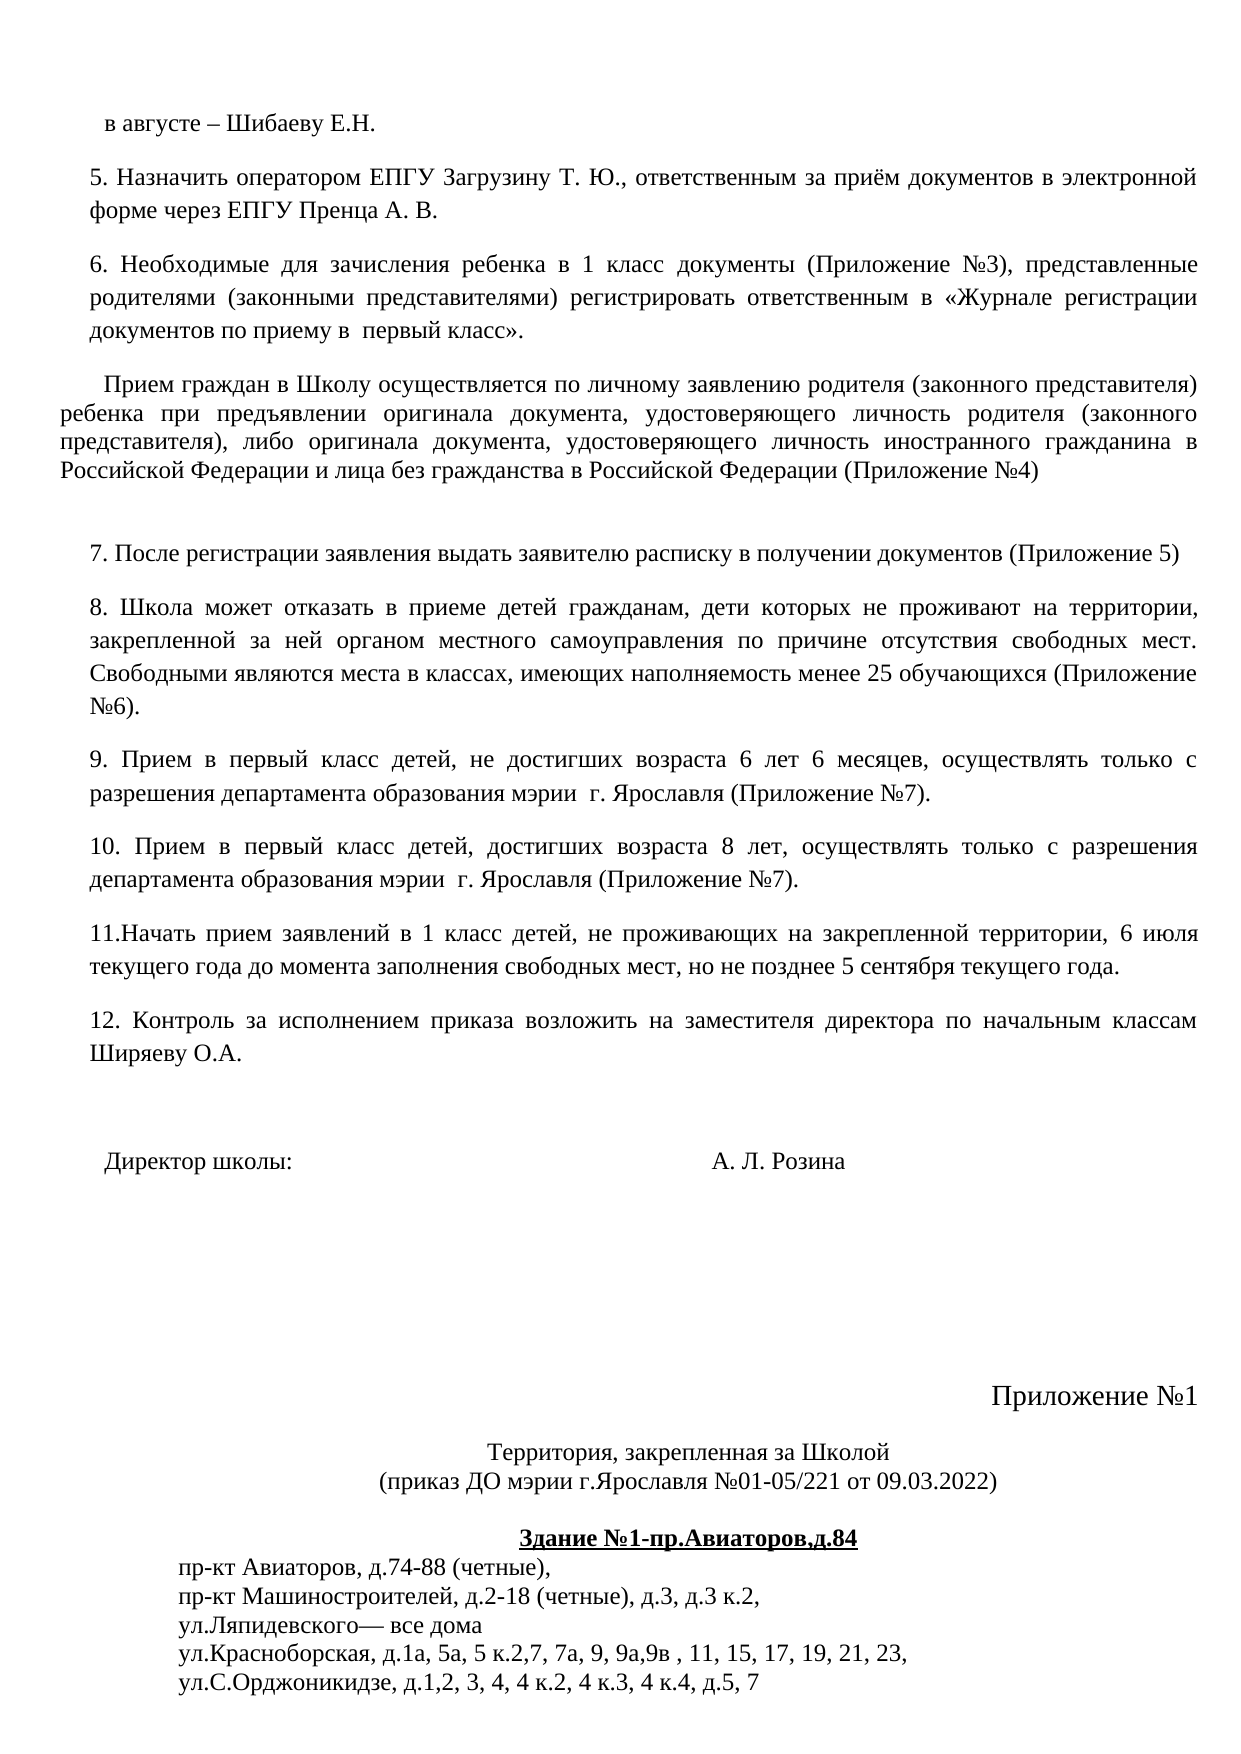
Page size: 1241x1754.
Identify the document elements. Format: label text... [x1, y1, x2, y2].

text 11.Начать прием заявлений в 1 класс детей, не проживающих на закрепленной территории, 6 июля текущего года до момента заполнения свободных мест, но не позднее 5 сентября текущего года. [89, 918, 1198, 980]
text 7. После регистрации заявления выдать заявителю расписку в получении документов (Приложение 5) [89, 538, 1198, 567]
text ул.Ляпидевского— все дома [104, 1610, 1198, 1638]
text Прием граждан в Школу осуществляется по личному заявлению родителя (законного представителя) ребенка при предъявлении оригинала документа, удостоверяющего личность родителя (законного представителя), либо оригинала документа, удостоверяющего личность иностранного гражданина в Российской Федерации и лица без гражданства в Российской Федерации (Приложение №4) [60, 369, 1198, 484]
text Территория, закрепленная за Школой [104, 1437, 1198, 1466]
text 6. Необходимые для зачисления ребенка в 1 класс документы (Приложение №3), представленные родителями (законными представителями) регистрировать ответственным в «Журнале регистрации документов по приему в первый класс». [89, 249, 1198, 344]
text Приложение №1 [104, 1378, 1198, 1411]
text 8. Школа может отказать в приеме детей гражданам, дети которых не проживают на территории, закрепленной за ней органом местного самоуправления по причине отсутствия свободных мест. Свободными являются места в классах, имеющих наполняемость менее 25 обучающихся (Приложение №6). [89, 592, 1198, 719]
text 9. Прием в первый класс детей, не достигших возраста 6 лет 6 месяцев, осуществлять только с разрешения департамента образования мэрии г. Ярославля (Приложение №7). [89, 744, 1198, 806]
text (приказ ДО мэрии г.Ярославля №01-05/221 от 09.03.2022) [104, 1466, 1198, 1495]
text Здание №1-пр.Авиаторов,д.84 [104, 1523, 1198, 1552]
text ул.Красноборская, д.1а, 5а, 5 к.2,7, 7а, 9, 9а,9в , 11, 15, 17, 19, 21, 23, [104, 1638, 1198, 1667]
text 5. Назначить оператором ЕПГУ Загрузину Т. Ю., ответственным за приём документов в электронной форме через ЕПГУ Пренца А. В. [89, 162, 1198, 224]
text пр-кт Авиаторов, д.74-88 (четные), [104, 1552, 1198, 1581]
text пр-кт Машиностроителей, д.2-18 (четные), д.3, д.3 к.2, [104, 1581, 1198, 1610]
text Директор школы: А. Л. Розина [104, 1146, 1198, 1175]
text ул.С.Орджоникидзе, д.1,2, 3, 4, 4 к.2, 4 к.3, 4 к.4, д.5, 7 [104, 1667, 1198, 1696]
text 12. Контроль за исполнением приказа возложить на заместителя директора по начальным классам Ширяеву О.А. [89, 1005, 1198, 1067]
text 10. Прием в первый класс детей, достигших возраста 8 лет, осуществлять только с разрешения департамента образования мэрии г. Ярославля (Приложение №7). [89, 831, 1198, 893]
text в августе – Шибаеву Е.Н. [104, 108, 1198, 137]
